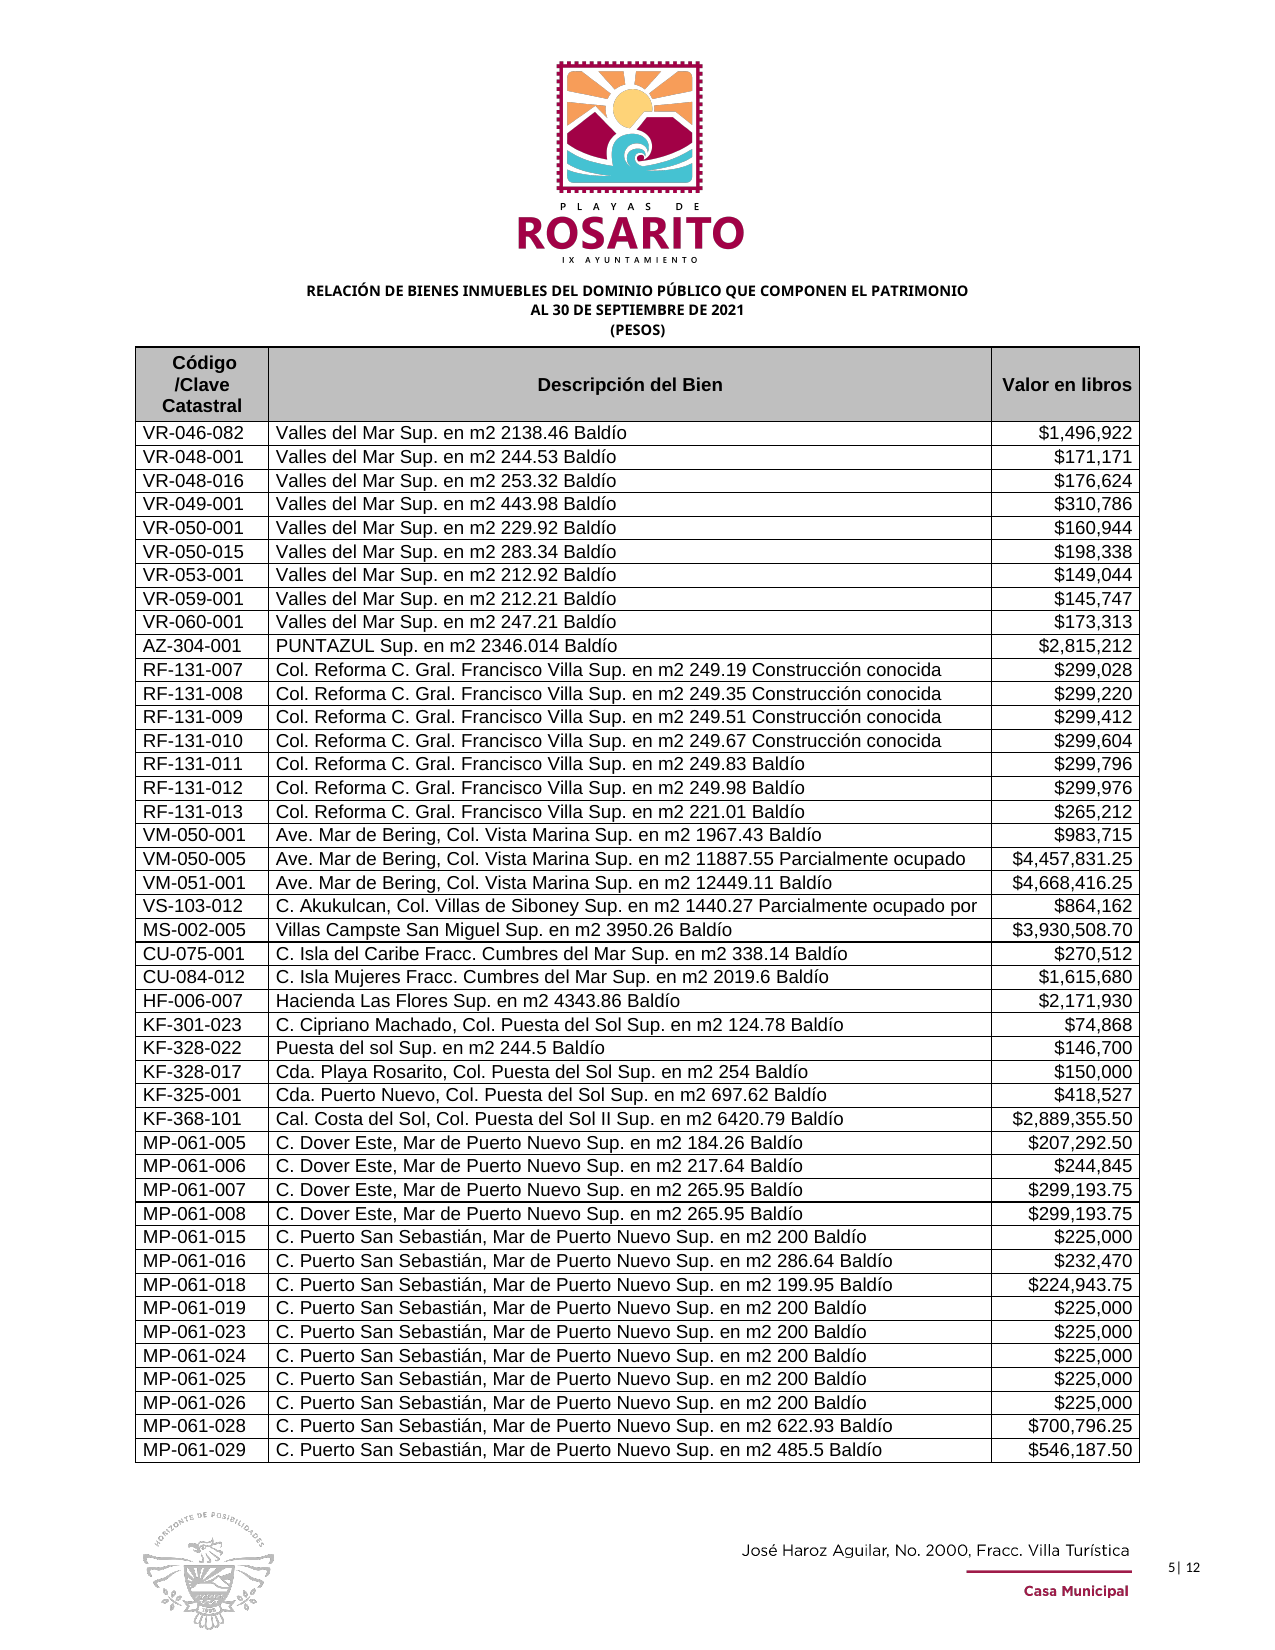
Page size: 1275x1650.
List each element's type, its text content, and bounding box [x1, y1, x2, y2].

table_cell $225,000 [992, 1344, 1139, 1367]
table_cell Cda. Playa Rosarito, Col. Puesta del Sol Sup. en m2 254 Baldío [269, 1061, 991, 1083]
table_cell $418,527 [992, 1084, 1139, 1107]
table_cell HF-006-007 [136, 990, 268, 1012]
table_cell $74,868 [992, 1013, 1139, 1036]
table_cell AZ-304-001 [136, 635, 268, 658]
table_cell $2,171,930 [992, 990, 1139, 1012]
table_cell C. Isla del Caribe Fracc. Cumbres del Mar Sup. en m2 338.14 Baldío [269, 943, 991, 965]
table_cell RF-131-008 [136, 682, 268, 705]
table_cell Valles del Mar Sup. en m2 212.21 Baldío [269, 588, 991, 610]
table_header Código /Clave Catastral [136, 348, 268, 421]
table_cell C. Dover Este, Mar de Puerto Nuevo Sup. en m2 265.95 Baldío [269, 1179, 991, 1201]
table_cell $700,796.25 [992, 1415, 1139, 1438]
table_cell VM-051-001 [136, 871, 268, 894]
table_cell RF-131-009 [136, 706, 268, 728]
table_cell $207,292.50 [992, 1132, 1139, 1154]
table_cell $149,044 [992, 564, 1139, 587]
table_cell C. Puerto San Sebastián, Mar de Puerto Nuevo Sup. en m2 200 Baldío [269, 1344, 991, 1367]
table_cell KF-368-101 [136, 1108, 268, 1131]
table_cell $299,412 [992, 706, 1139, 728]
table_cell RF-131-011 [136, 753, 268, 776]
table_cell MP-061-023 [136, 1321, 268, 1343]
table_cell $232,470 [992, 1250, 1139, 1272]
table_cell Valles del Mar Sup. en m2 443.98 Baldío [269, 493, 991, 516]
table_cell Valles del Mar Sup. en m2 244.53 Baldío [269, 446, 991, 468]
table_cell $299,193.75 [992, 1179, 1139, 1201]
table_cell $299,796 [992, 753, 1139, 776]
table_cell $225,000 [992, 1321, 1139, 1343]
table_cell RF-131-010 [136, 730, 268, 752]
table_cell Valles del Mar Sup. en m2 212.92 Baldío [269, 564, 991, 587]
table_cell C. Puerto San Sebastián, Mar de Puerto Nuevo Sup. en m2 199.95 Baldío [269, 1274, 991, 1296]
table_cell MP-061-019 [136, 1297, 268, 1320]
table_cell C. Puerto San Sebastián, Mar de Puerto Nuevo Sup. en m2 622.93 Baldío [269, 1415, 991, 1438]
table_cell $1,496,922 [992, 422, 1139, 445]
table_cell MS-002-005 [136, 919, 268, 941]
table_cell Col. Reforma C. Gral. Francisco Villa Sup. en m2 249.98 Baldío [269, 777, 991, 799]
table_cell $2,815,212 [992, 635, 1139, 658]
table_cell Valles del Mar Sup. en m2 283.34 Baldío [269, 540, 991, 563]
table_cell VR-046-082 [136, 422, 268, 445]
table_cell MP-061-006 [136, 1155, 268, 1178]
table_cell Ave. Mar de Bering, Col. Vista Marina Sup. en m2 1967.43 Baldío [269, 824, 991, 847]
table_cell $173,313 [992, 611, 1139, 634]
table_cell VM-050-005 [136, 848, 268, 870]
table_cell $310,786 [992, 493, 1139, 516]
table_cell KF-328-017 [136, 1061, 268, 1083]
table_cell Col. Reforma C. Gral. Francisco Villa Sup. en m2 249.67 Construcción conocida "umbral" [269, 730, 991, 752]
table_cell $176,624 [992, 470, 1139, 492]
table_cell RF-131-013 [136, 801, 268, 823]
table_cell C. Akukulcan, Col. Villas de Siboney Sup. en m2 1440.27 Parcialmente ocupado por terceros autorizado por III Ayuntamiento [269, 895, 991, 918]
table_cell $299,193.75 [992, 1203, 1139, 1225]
table_cell MP-061-029 [136, 1439, 268, 1462]
table_cell MP-061-008 [136, 1203, 268, 1225]
table_cell C. Puerto San Sebastián, Mar de Puerto Nuevo Sup. en m2 200 Baldío [269, 1226, 991, 1249]
table_cell Cal. Costa del Sol, Col. Puesta del Sol II Sup. en m2 6420.79 Baldío [269, 1108, 991, 1131]
table_cell $299,604 [992, 730, 1139, 752]
table_cell MP-061-018 [136, 1274, 268, 1296]
table_cell C. Puerto San Sebastián, Mar de Puerto Nuevo Sup. en m2 200 Baldío [269, 1392, 991, 1414]
table_cell C. Dover Este, Mar de Puerto Nuevo Sup. en m2 217.64 Baldío [269, 1155, 991, 1178]
table_cell CU-075-001 [136, 943, 268, 965]
table_cell MP-061-024 [136, 1344, 268, 1367]
table_cell RF-131-012 [136, 777, 268, 799]
table_cell MP-061-028 [136, 1415, 268, 1438]
table_cell Col. Reforma C. Gral. Francisco Villa Sup. en m2 249.35 Construcción conocida "umbral" [269, 682, 991, 705]
table_cell VR-049-001 [136, 493, 268, 516]
table_header Valor en libros [992, 348, 1139, 421]
table_cell VR-060-001 [136, 611, 268, 634]
table_cell $225,000 [992, 1392, 1139, 1414]
table_cell MP-061-016 [136, 1250, 268, 1272]
table_cell VS-103-012 [136, 895, 268, 918]
table_cell KF-325-001 [136, 1084, 268, 1107]
table_cell C. Isla Mujeres Fracc. Cumbres del Mar Sup. en m2 2019.6 Baldío [269, 966, 991, 989]
table_cell Puesta del sol Sup. en m2 244.5 Baldío [269, 1037, 991, 1059]
table_cell $299,220 [992, 682, 1139, 705]
table_cell $864,162 [992, 895, 1139, 918]
table_header Descripción del Bien [269, 348, 991, 421]
table_cell $265,212 [992, 801, 1139, 823]
table_cell VR-048-001 [136, 446, 268, 468]
table_cell KF-301-023 [136, 1013, 268, 1036]
picture [137, 1506, 1137, 1635]
table_cell CU-084-012 [136, 966, 268, 989]
table_cell $1,615,680 [992, 966, 1139, 989]
table_cell VR-053-001 [136, 564, 268, 587]
table_cell $244,845 [992, 1155, 1139, 1178]
table_cell C. Cipriano Machado, Col. Puesta del Sol Sup. en m2 124.78 Baldío [269, 1013, 991, 1036]
table_cell $145,747 [992, 588, 1139, 610]
table_cell $3,930,508.70 [992, 919, 1139, 941]
table_cell $160,944 [992, 517, 1139, 539]
table_cell VR-050-001 [136, 517, 268, 539]
table_cell $146,700 [992, 1037, 1139, 1059]
table_cell Col. Reforma C. Gral. Francisco Villa Sup. en m2 249.19 Construcción conocida "umbral" [269, 659, 991, 681]
table_cell $2,889,355.50 [992, 1108, 1139, 1131]
table_cell C. Puerto San Sebastián, Mar de Puerto Nuevo Sup. en m2 200 Baldío [269, 1368, 991, 1391]
table_cell $4,457,831.25 [992, 848, 1139, 870]
table_cell $299,976 [992, 777, 1139, 799]
table_cell $150,000 [992, 1061, 1139, 1083]
table_cell $299,028 [992, 659, 1139, 681]
table_cell MP-061-005 [136, 1132, 268, 1154]
table_cell MP-061-007 [136, 1179, 268, 1201]
table_cell Col. Reforma C. Gral. Francisco Villa Sup. en m2 249.51 Construcción conocida "umbral" [269, 706, 991, 728]
table_cell VM-050-001 [136, 824, 268, 847]
table_cell $198,338 [992, 540, 1139, 563]
table_cell C. Puerto San Sebastián, Mar de Puerto Nuevo Sup. en m2 286.64 Baldío [269, 1250, 991, 1272]
table_cell Col. Reforma C. Gral. Francisco Villa Sup. en m2 249.83 Baldío [269, 753, 991, 776]
table_cell $983,715 [992, 824, 1139, 847]
table_cell Valles del Mar Sup. en m2 2138.46 Baldío [269, 422, 991, 445]
table_cell $171,171 [992, 446, 1139, 468]
table_cell $4,668,416.25 [992, 871, 1139, 894]
table_cell MP-061-015 [136, 1226, 268, 1249]
table_cell Ave. Mar de Bering, Col. Vista Marina Sup. en m2 11887.55 Parcialmente ocupado por terceros autorizado por III Ayuntamiento [269, 848, 991, 870]
table_cell Col. Reforma C. Gral. Francisco Villa Sup. en m2 221.01 Baldío [269, 801, 991, 823]
table_cell Hacienda Las Flores Sup. en m2 4343.86 Baldío [269, 990, 991, 1012]
table_cell C. Puerto San Sebastián, Mar de Puerto Nuevo Sup. en m2 200 Baldío [269, 1321, 991, 1343]
table_cell Valles del Mar Sup. en m2 229.92 Baldío [269, 517, 991, 539]
table_cell $224,943.75 [992, 1274, 1139, 1296]
table_cell $225,000 [992, 1297, 1139, 1320]
table_cell VR-048-016 [136, 470, 268, 492]
table_cell Valles del Mar Sup. en m2 253.32 Baldío [269, 470, 991, 492]
table_cell VR-050-015 [136, 540, 268, 563]
table_cell Ave. Mar de Bering, Col. Vista Marina Sup. en m2 12449.11 Baldío [269, 871, 991, 894]
table_cell PUNTAZUL Sup. en m2 2346.014 Baldío [269, 635, 991, 658]
table_cell MP-061-026 [136, 1392, 268, 1414]
table_cell $225,000 [992, 1226, 1139, 1249]
picture [503, 36, 755, 265]
table_cell KF-328-022 [136, 1037, 268, 1059]
table_cell C. Dover Este, Mar de Puerto Nuevo Sup. en m2 184.26 Baldío [269, 1132, 991, 1154]
table_cell RF-131-007 [136, 659, 268, 681]
table_cell Valles del Mar Sup. en m2 247.21 Baldío [269, 611, 991, 634]
table_cell VR-059-001 [136, 588, 268, 610]
table_cell C. Puerto San Sebastián, Mar de Puerto Nuevo Sup. en m2 485.5 Baldío [269, 1439, 991, 1462]
table_cell Villas Campste San Miguel Sup. en m2 3950.26 Baldío [269, 919, 991, 941]
table_cell $225,000 [992, 1368, 1139, 1391]
table_cell Cda. Puerto Nuevo, Col. Puesta del Sol Sup. en m2 697.62 Baldío [269, 1084, 991, 1107]
table_cell MP-061-025 [136, 1368, 268, 1391]
table_cell C. Dover Este, Mar de Puerto Nuevo Sup. en m2 265.95 Baldío [269, 1203, 991, 1225]
table_cell C. Puerto San Sebastián, Mar de Puerto Nuevo Sup. en m2 200 Baldío [269, 1297, 991, 1320]
table_cell $270,512 [992, 943, 1139, 965]
table_cell $546,187.50 [992, 1439, 1139, 1462]
